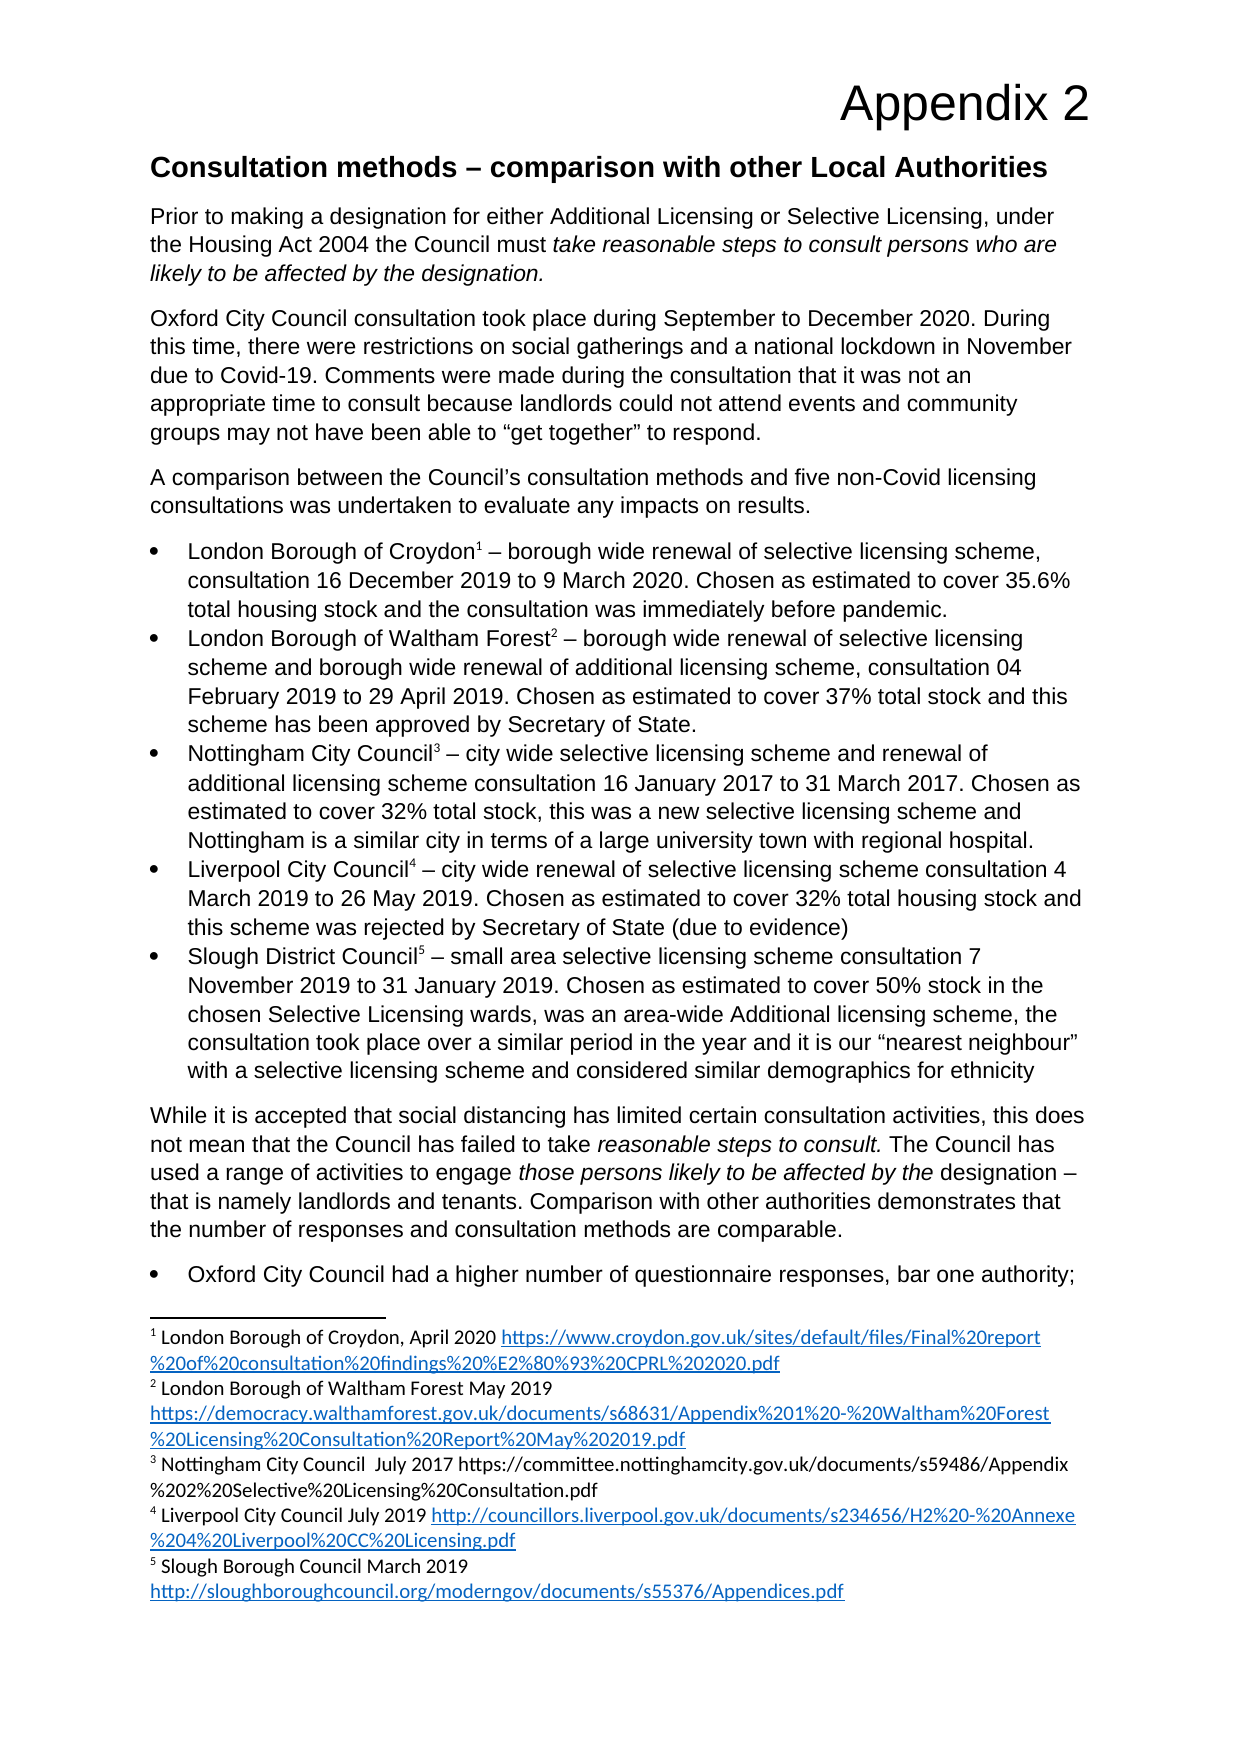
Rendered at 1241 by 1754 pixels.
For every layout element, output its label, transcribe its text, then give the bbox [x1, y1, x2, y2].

list London Borough of Waltham Forest – borough wide renewal of selective licensing scheme and borough wide renewal of additional licensing scheme, consultation 04 February 2019 to 29 April 2019. Chosen as estimated to cover 37% total stock and this scheme has been approved by Secretary of State. [150, 624, 1090, 737]
list London Borough of Croydon – borough wide renewal of selective licensing scheme, consultation 16 December 2019 to 9 March 2020. Chosen as estimated to cover 35.6% total housing stock and the consultation was immediately before pandemic. [150, 537, 1090, 622]
list Slough District Council – small area selective licensing scheme consultation 7 November 2019 to 31 January 2019. Chosen as estimated to cover 50% stock in the chosen Selective Licensing wards, was an area-wide Additional licensing scheme, the consultation took place over a similar period in the year and it is our “nearest neighbour” with a selective licensing scheme and considered similar demographics for ethnicity [150, 942, 1090, 1084]
text Consultation methods – comparison with other Local Authorities [150, 150, 1090, 183]
list Oxford City Council had a higher number of questionnaire responses, bar one authority; [150, 1261, 1090, 1288]
text Prior to making a designation for either Additional Licensing or Selective Licensing, under the Housing Act 2004 the Council must take reasonable steps to consult persons who are likely to be affected by the designation. [150, 203, 1090, 286]
text Oxford City Council consultation took place during September to December 2020. During this time, there were restrictions on social gatherings and a national lockdown in November due to Covid-19. Comments were made during the consultation that it was not an appropriate time to consult because landlords could not attend events and community groups may not have been able to “get together” to respond. [150, 305, 1090, 445]
list Nottingham City Council – city wide selective licensing scheme and renewal of additional licensing scheme consultation 16 January 2017 to 31 March 2017. Chosen as estimated to cover 32% total stock, this was a new selective licensing scheme and Nottingham is a similar city in terms of a large university town with regional hospital. [150, 739, 1090, 853]
text While it is accepted that social distancing has limited certain consultation activities, this does not mean that the Council has failed to take reasonable steps to consult. The Council has used a range of activities to engage those persons likely to be affected by the designation – that is namely landlords and tenants. Comparison with other authorities demonstrates that the number of responses and consultation methods are comparable. [150, 1102, 1090, 1243]
text A comparison between the Council’s consultation methods and five non-Covid licensing consultations was undertaken to evaluate any impacts on results. [150, 464, 1090, 518]
list Liverpool City Council – city wide renewal of selective licensing scheme consultation 4 March 2019 to 26 May 2019. Chosen as estimated to cover 32% total housing stock and this scheme was rejected by Secretary of State (due to evidence) [150, 855, 1090, 940]
